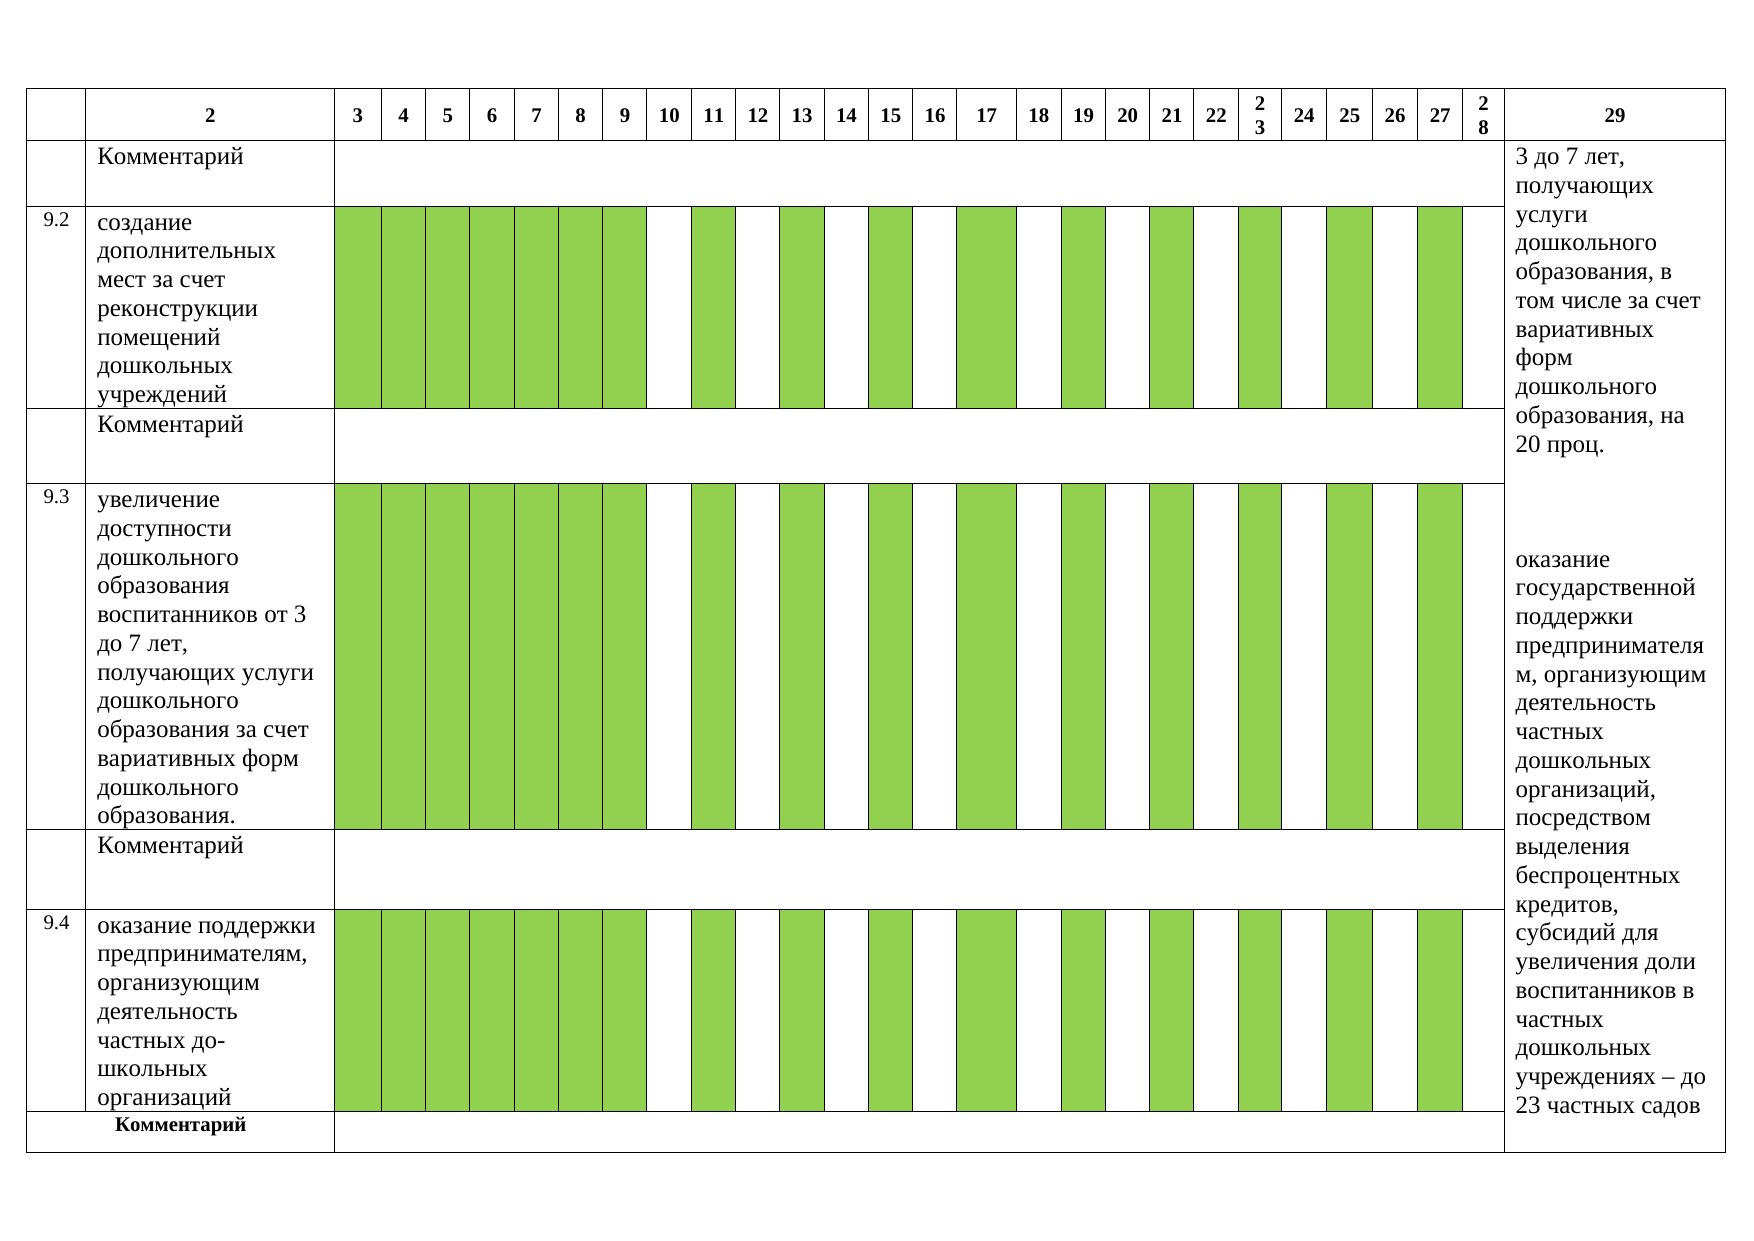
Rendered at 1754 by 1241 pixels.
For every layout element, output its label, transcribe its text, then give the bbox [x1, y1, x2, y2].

table_cell [1017, 207, 1061, 408]
table_cell [736, 207, 779, 408]
table_cell [27, 830, 85, 909]
table_cell [1017, 910, 1061, 1111]
table_cell [382, 484, 425, 829]
table_cell [382, 910, 425, 1111]
table_cell [957, 910, 1016, 1111]
table_header 15 [869, 89, 912, 140]
table_cell [1418, 207, 1462, 408]
table_cell [1062, 207, 1105, 408]
table_cell [27, 141, 85, 206]
table_header 17 [957, 89, 1016, 140]
table_cell [1373, 484, 1417, 829]
table_header 11 [692, 89, 735, 140]
table_cell [913, 484, 956, 829]
table_cell [559, 207, 602, 408]
table_cell [470, 207, 514, 408]
table_cell [1373, 910, 1417, 1111]
table_cell [692, 910, 735, 1111]
table_cell [1239, 484, 1281, 829]
table_cell [559, 484, 602, 829]
table_cell [647, 484, 691, 829]
table_cell [335, 141, 1504, 206]
table_cell [1239, 910, 1281, 1111]
table_cell Комментарий [86, 830, 334, 909]
table_cell [515, 207, 558, 408]
table_cell [1017, 484, 1061, 829]
table_cell [1239, 207, 1281, 408]
table_cell увеличение доступности дошкольного образования воспитанников от 3 до 7 лет, получающих услуги дошкольного образования за счет вариативных форм дошкольного образования. [86, 484, 334, 829]
table_header 25 [1327, 89, 1372, 140]
table_cell [957, 207, 1016, 408]
table_header 16 [913, 89, 956, 140]
table_cell [825, 484, 868, 829]
table_cell [1327, 484, 1372, 829]
table_cell [1463, 207, 1504, 408]
table_cell [1418, 910, 1462, 1111]
table_cell [1150, 484, 1193, 829]
table_cell 9.2 [27, 207, 85, 408]
table_cell [1418, 484, 1462, 829]
table_cell оказание поддержки предпринимателям, организующим деятельность частных до-школьных организаций [86, 910, 334, 1111]
table_cell 9.4 [27, 910, 85, 1111]
table_cell [426, 910, 469, 1111]
table_header 26 [1373, 89, 1417, 140]
table_cell [603, 207, 646, 408]
table_cell [1106, 484, 1149, 829]
table_cell [515, 910, 558, 1111]
table_cell [913, 207, 956, 408]
table_header 29 [1505, 89, 1725, 140]
table_header 20 [1106, 89, 1149, 140]
table_cell [426, 207, 469, 408]
table_cell [913, 910, 956, 1111]
table_cell [780, 910, 824, 1111]
table_cell [1282, 910, 1326, 1111]
table_cell [335, 409, 1504, 483]
table_cell [1327, 207, 1372, 408]
table_cell [1463, 910, 1504, 1111]
table_cell [692, 207, 735, 408]
table_header 3 [335, 89, 381, 140]
table_cell [382, 207, 425, 408]
table_cell [515, 484, 558, 829]
table_cell [470, 910, 514, 1111]
table_cell [736, 910, 779, 1111]
table_cell [1194, 207, 1238, 408]
table_cell [1282, 484, 1326, 829]
table_header 12 [736, 89, 779, 140]
table_cell [426, 484, 469, 829]
table_cell [1150, 207, 1193, 408]
table_cell [335, 484, 381, 829]
table_header 21 [1150, 89, 1193, 140]
table_cell [736, 484, 779, 829]
table_header 24 [1282, 89, 1326, 140]
table_header 4 [382, 89, 425, 140]
table_cell [869, 207, 912, 408]
table_header 7 [515, 89, 558, 140]
table_cell [780, 484, 824, 829]
table_cell создание дополнительных мест за счет реконструкции помещений дошкольных учреждений [86, 207, 334, 408]
table_cell [1062, 910, 1105, 1111]
table_cell Комментарий [86, 141, 334, 206]
table_cell [27, 409, 85, 483]
table_header 6 [470, 89, 514, 140]
table_cell [1282, 207, 1326, 408]
table_header 18 [1017, 89, 1061, 140]
table_cell [1373, 207, 1417, 408]
table_cell [1194, 910, 1238, 1111]
table_header [27, 89, 85, 140]
table_header 27 [1418, 89, 1462, 140]
table_cell [1463, 484, 1504, 829]
table_header 8 [559, 89, 602, 140]
table_cell [869, 484, 912, 829]
table_cell [470, 484, 514, 829]
table_cell [1106, 207, 1149, 408]
table_header 19 [1062, 89, 1105, 140]
table_cell [603, 484, 646, 829]
table_cell [1194, 484, 1238, 829]
table_cell [335, 910, 381, 1111]
table_cell [603, 910, 646, 1111]
table_header 23 [1239, 89, 1281, 140]
table_cell [335, 207, 381, 408]
table_header 2 [86, 89, 334, 140]
table_cell [692, 484, 735, 829]
table_header 5 [426, 89, 469, 140]
table_cell [825, 910, 868, 1111]
table_header 13 [780, 89, 824, 140]
table_cell [957, 484, 1016, 829]
table_cell [647, 910, 691, 1111]
table_cell Комментарий [86, 409, 334, 483]
table_cell [1327, 910, 1372, 1111]
table_cell [1062, 484, 1105, 829]
table_cell [335, 830, 1504, 909]
table_cell [335, 1112, 1504, 1152]
table_header 9 [603, 89, 646, 140]
table_header 22 [1194, 89, 1238, 140]
table_cell Комментарий [27, 1112, 334, 1152]
table_cell [1106, 910, 1149, 1111]
table_cell [780, 207, 824, 408]
table_cell [647, 207, 691, 408]
table_cell [869, 910, 912, 1111]
table_cell [559, 910, 602, 1111]
table_cell [825, 207, 868, 408]
table_header 28 [1463, 89, 1504, 140]
table_cell [1150, 910, 1193, 1111]
table_header 14 [825, 89, 868, 140]
table_cell 9.3 [27, 484, 85, 829]
table_header 10 [647, 89, 691, 140]
